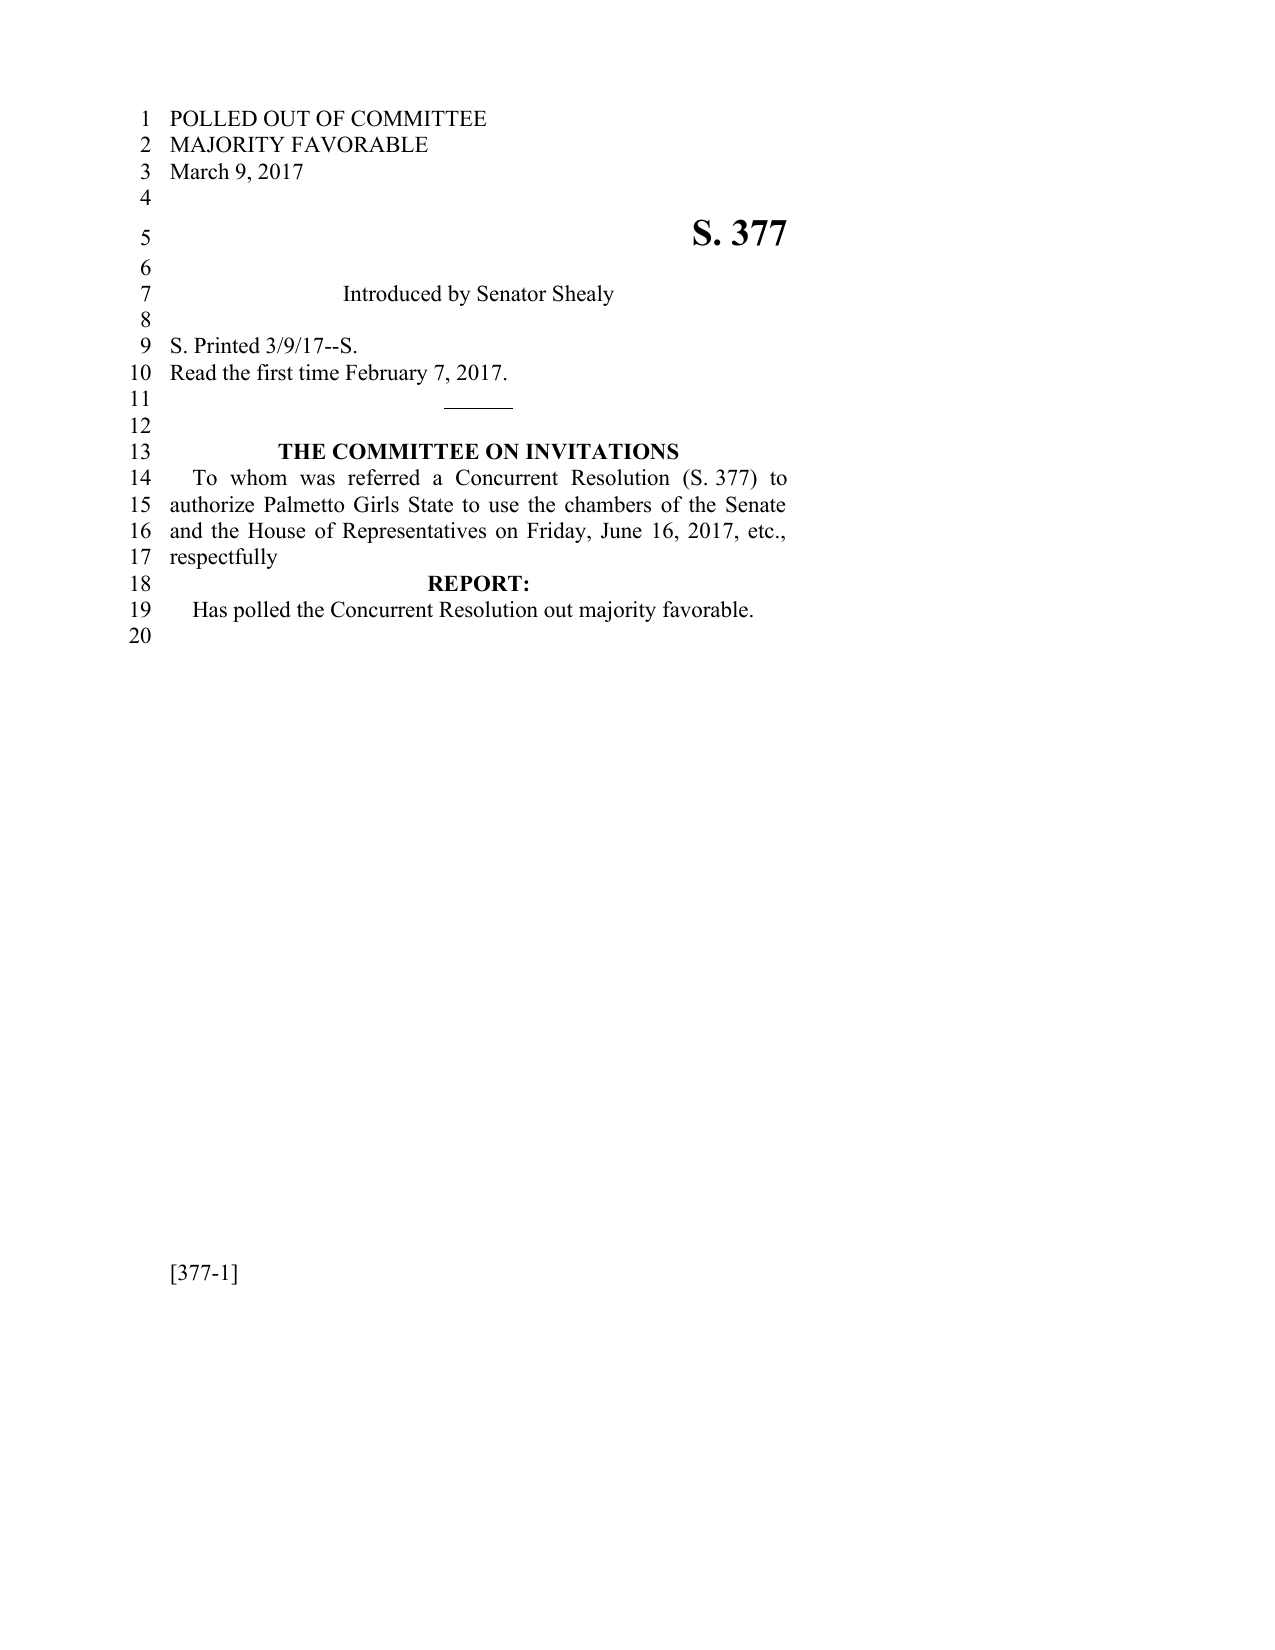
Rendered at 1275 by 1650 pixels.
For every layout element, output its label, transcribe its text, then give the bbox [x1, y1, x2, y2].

text S. Printed 3/9/17--S. [169, 333, 787, 359]
text THE COMMITTEE ON INVITATIONS [169, 438, 787, 464]
text To whom was referred a Concurrent Resolution (S. 377) to authorize Palmetto Girls State to use the chambers of the Senate and the House of Representatives on Friday, June 16, 2017, etc., respectfully [169, 464, 787, 570]
text REPORT: [169, 570, 787, 596]
text Read the first time February 7, 2017. [169, 359, 787, 385]
text Introduced by Senator Shealy [169, 280, 787, 306]
text March 9, 2017 [169, 158, 787, 184]
text MAJORITY FAVORABLE [169, 131, 787, 158]
text Has polled the Concurrent Resolution out majority favorable. [169, 596, 787, 622]
text POLLED OUT OF COMMITTEE [169, 105, 787, 131]
text S. 377 [169, 210, 787, 253]
